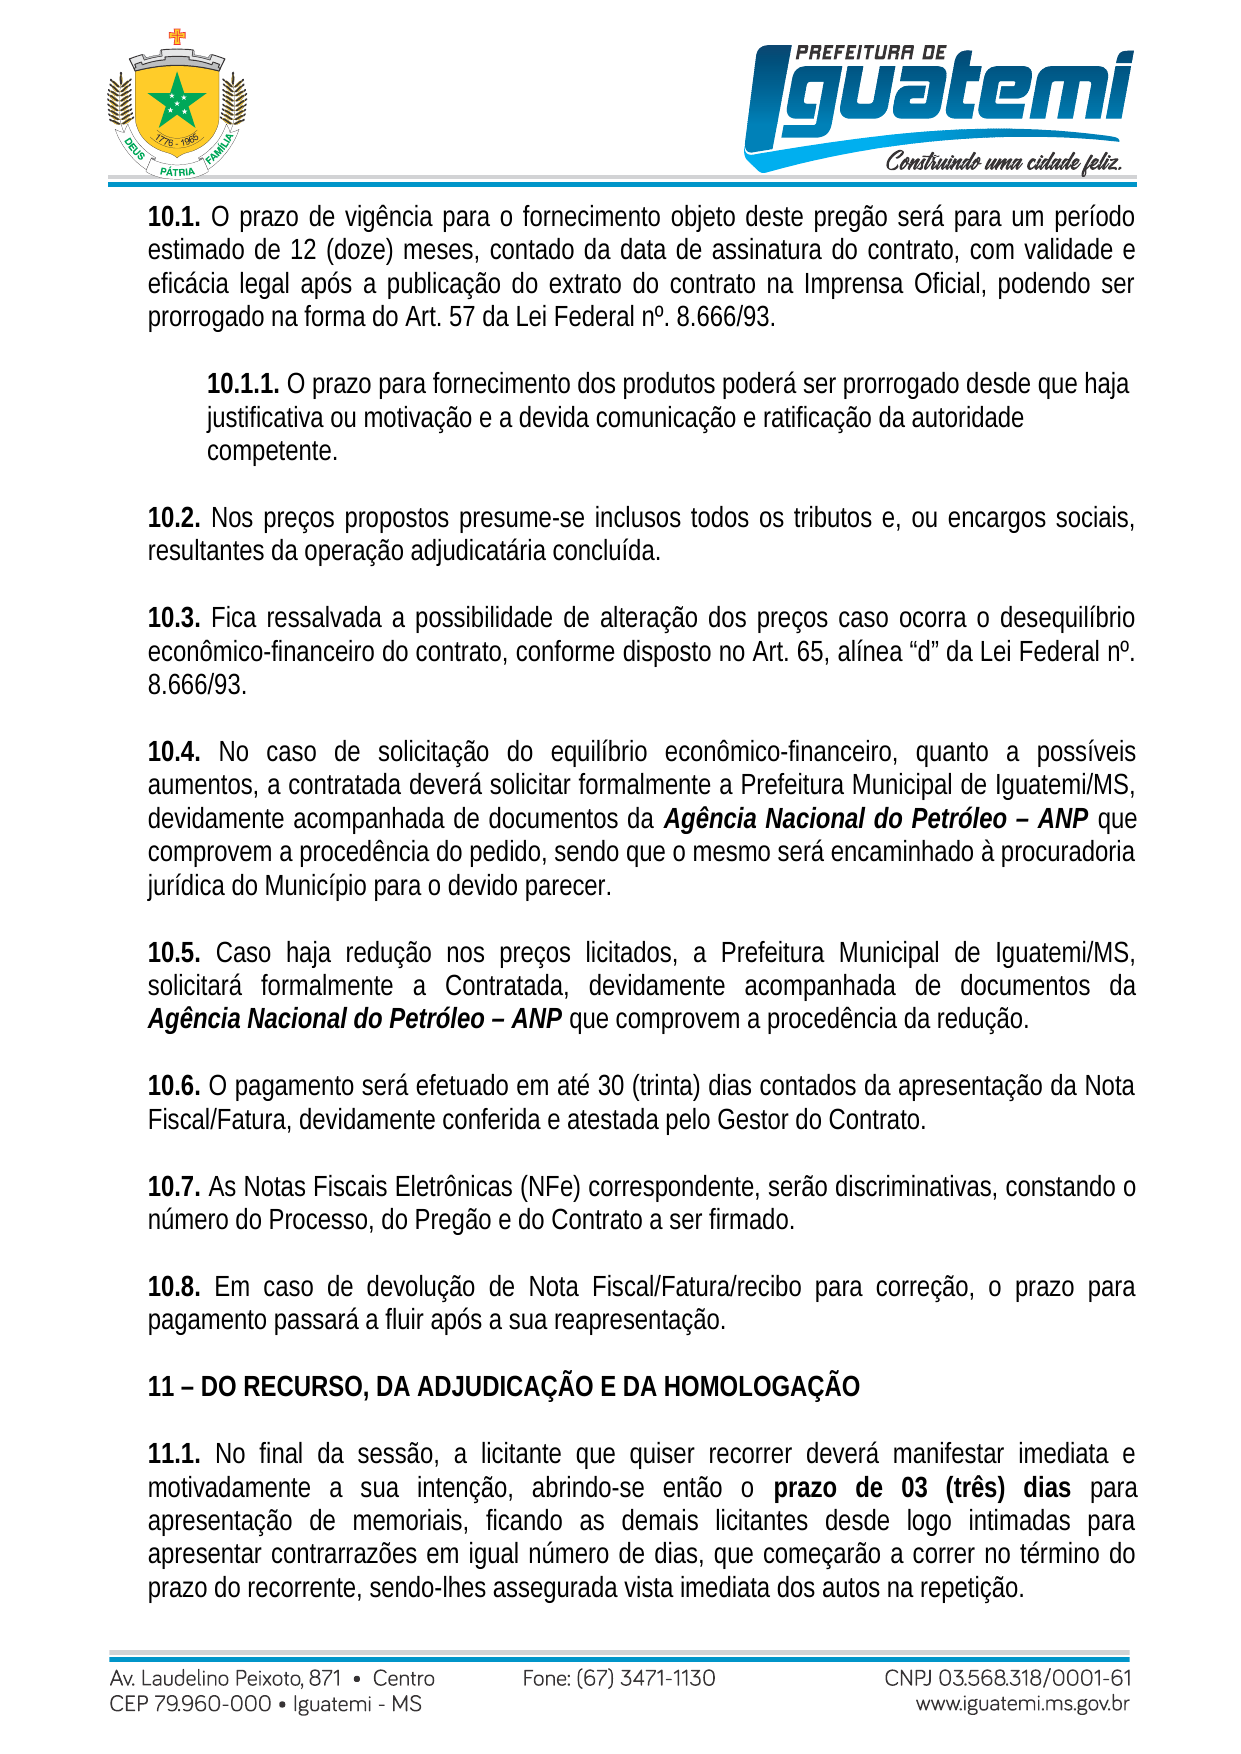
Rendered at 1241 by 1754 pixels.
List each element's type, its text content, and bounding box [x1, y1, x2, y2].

text 10.8. Em caso de devolução de Nota Fiscal/Fatura/recibo para correção, o prazo para pagamento passará a fluir após a sua reapresentação. [148, 1269, 1138, 1336]
text 10.1.1. O prazo para fornecimento dos produtos poderá ser prorrogado desde que haja justificativa ou motivação e a devida comunicação e ratificação da autoridade competente. [207, 366, 1138, 467]
text 10.2. Nos preços propostos presume-se inclusos todos os tributos e, ou encargos sociais, resultantes da operação adjudicatária concluída. [148, 500, 1138, 567]
text 10.1. O prazo de vigência para o fornecimento objeto deste pregão será para um período estimado de 12 (doze) meses, contado da data de assinatura do contrato, com validade e eficácia legal após a publicação do extrato do contrato na Imprensa Oficial, podendo ser prorrogado na forma do Art. 57 da Lei Federal nº. 8.666/93. [148, 199, 1138, 333]
text 10.7. As Notas Fiscais Eletrônicas (NFe) correspondente, serão discriminativas, constando o número do Processo, do Pregão e do Contrato a ser firmado. [148, 1169, 1138, 1236]
text 10.4. No caso de solicitação do equilíbrio econômico-financeiro, quanto a possíveis aumentos, a contratada deverá solicitar formalmente a Prefeitura Municipal de Iguatemi/MS, devidamente acompanhada de documentos da Agência Nacional do Petróleo – ANP que comprovem a procedência do pedido, sendo que o mesmo será encaminhado à procuradoria jurídica do Município para o devido parecer. [148, 734, 1138, 901]
text 11 – DO RECURSO, DA ADJUDICAÇÃO E DA HOMOLOGAÇÃO [148, 1369, 1138, 1403]
text 10.6. O pagamento será efetuado em até 30 (trinta) dias contados da apresentação da Nota Fiscal/Fatura, devidamente conferida e atestada pelo Gestor do Contrato. [148, 1068, 1138, 1135]
text 10.5. Caso haja redução nos preços licitados, a Prefeitura Municipal de Iguatemi/MS, solicitará formalmente a Contratada, devidamente acompanhada de documentos da Agência Nacional do Petróleo – ANP que comprovem a procedência da redução. [148, 935, 1138, 1035]
text 10.3. Fica ressalvada a possibilidade de alteração dos preços caso ocorra o desequilíbrio econômico-financeiro do contrato, conforme disposto no Art. 65, alínea “d” da Lei Federal nº. 8.666/93. [148, 600, 1138, 701]
text 11.1. No final da sessão, a licitante que quiser recorrer deverá manifestar imediata e motivadamente a sua intenção, abrindo-se então o prazo de 03 (três) dias para apresentação de memoriais, ficando as demais licitantes desde logo intimadas para apresentar contrarrazões em igual número de dias, que começarão a correr no término do prazo do recorrente, sendo-lhes assegurada vista imediata dos autos na repetição. [148, 1436, 1138, 1603]
